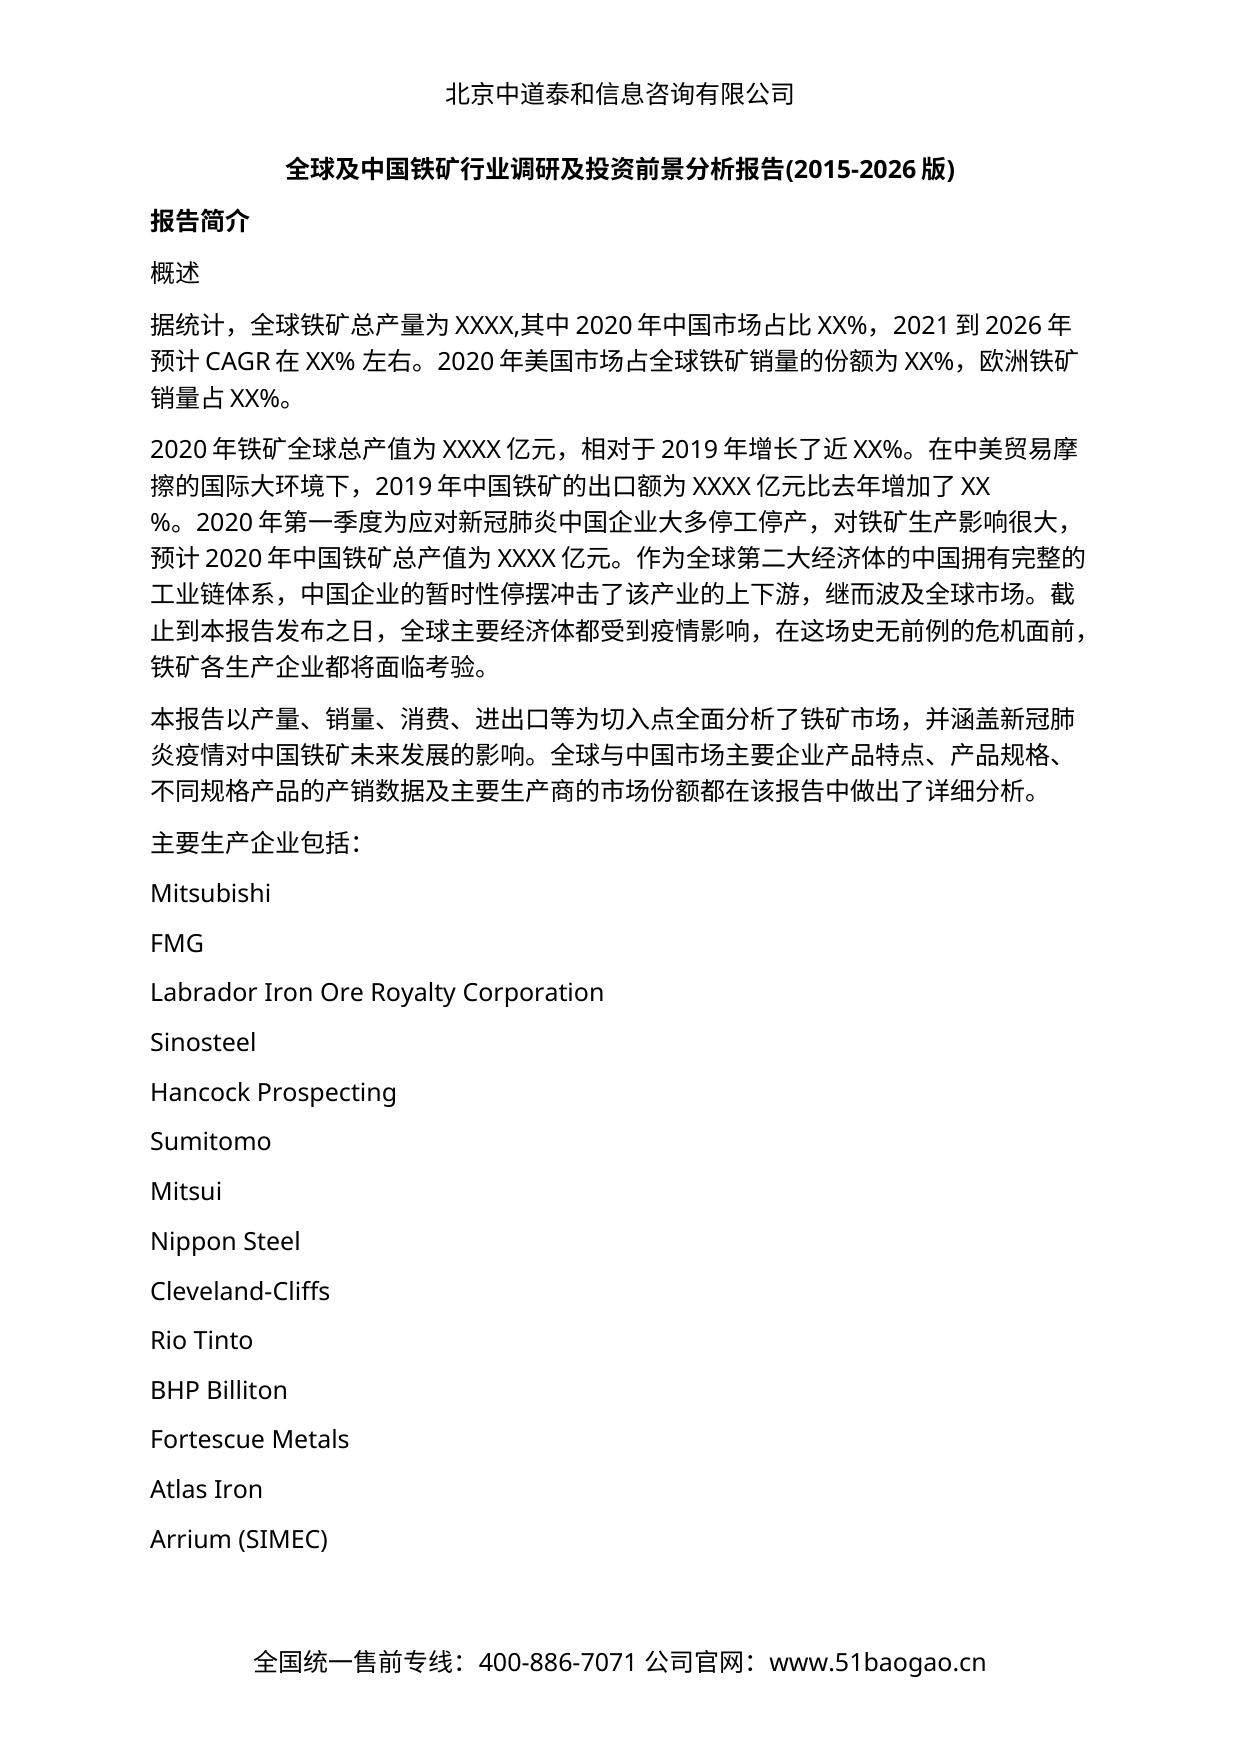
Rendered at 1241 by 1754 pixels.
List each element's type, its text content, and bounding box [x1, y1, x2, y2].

text 全球及中国铁矿行业调研及投资前景分析报告(2015-2026版) [150, 150, 1090, 186]
text 主要生产企业包括： [150, 824, 1090, 860]
text Arrium (SIMEC) [150, 1522, 1090, 1556]
text Mitsubishi [150, 876, 1090, 910]
text Labrador Iron Ore Royalty Corporation [150, 975, 1090, 1009]
text Sumitomo [150, 1124, 1090, 1158]
text 2020年铁矿全球总产值为XXXX亿元，相对于2019年增长了近XX%。在中美贸易摩擦的国际大环境下，2019年中国铁矿的出口额为XXXX亿元比去年增加了XX%。2020年第一季度为应对新冠肺炎中国企业大多停工停产，对铁矿生产影响很大，预计2020年中国铁矿总产值为XXXX亿元。作为全球第二大经济体的中国拥有完整的工业链体系，中国企业的暂时性停摆冲击了该产业的上下游，继而波及全球市场。截止到本报告发布之日，全球主要经济体都受到疫情影响，在这场史无前例的危机面前，铁矿各生产企业都将面临考验。 [150, 430, 1090, 684]
text 报告简介 [150, 202, 1090, 238]
text Rio Tinto [150, 1323, 1090, 1357]
text FMG [150, 925, 1090, 959]
text BHP Billiton [150, 1372, 1090, 1407]
text Hancock Prospecting [150, 1074, 1090, 1108]
text Nippon Steel [150, 1223, 1090, 1257]
text 本报告以产量、销量、消费、进出口等为切入点全面分析了铁矿市场，并涵盖新冠肺炎疫情对中国铁矿未来发展的影响。全球与中国市场主要企业产品特点、产品规格、不同规格产品的产销数据及主要生产商的市场份额都在该报告中做出了详细分析。 [150, 699, 1090, 808]
text 概述 [150, 254, 1090, 290]
text Mitsui [150, 1174, 1090, 1208]
text 据统计，全球铁矿总产量为XXXX,其中2020年中国市场占比XX%，2021到2026年预计CAGR在XX% 左右。2020年美国市场占全球铁矿销量的份额为XX%，欧洲铁矿销量占XX%。 [150, 306, 1090, 414]
text Sinosteel [150, 1025, 1090, 1059]
text Atlas Iron [150, 1472, 1090, 1506]
text Fortescue Metals [150, 1422, 1090, 1456]
text Cleveland-Cliffs [150, 1273, 1090, 1307]
